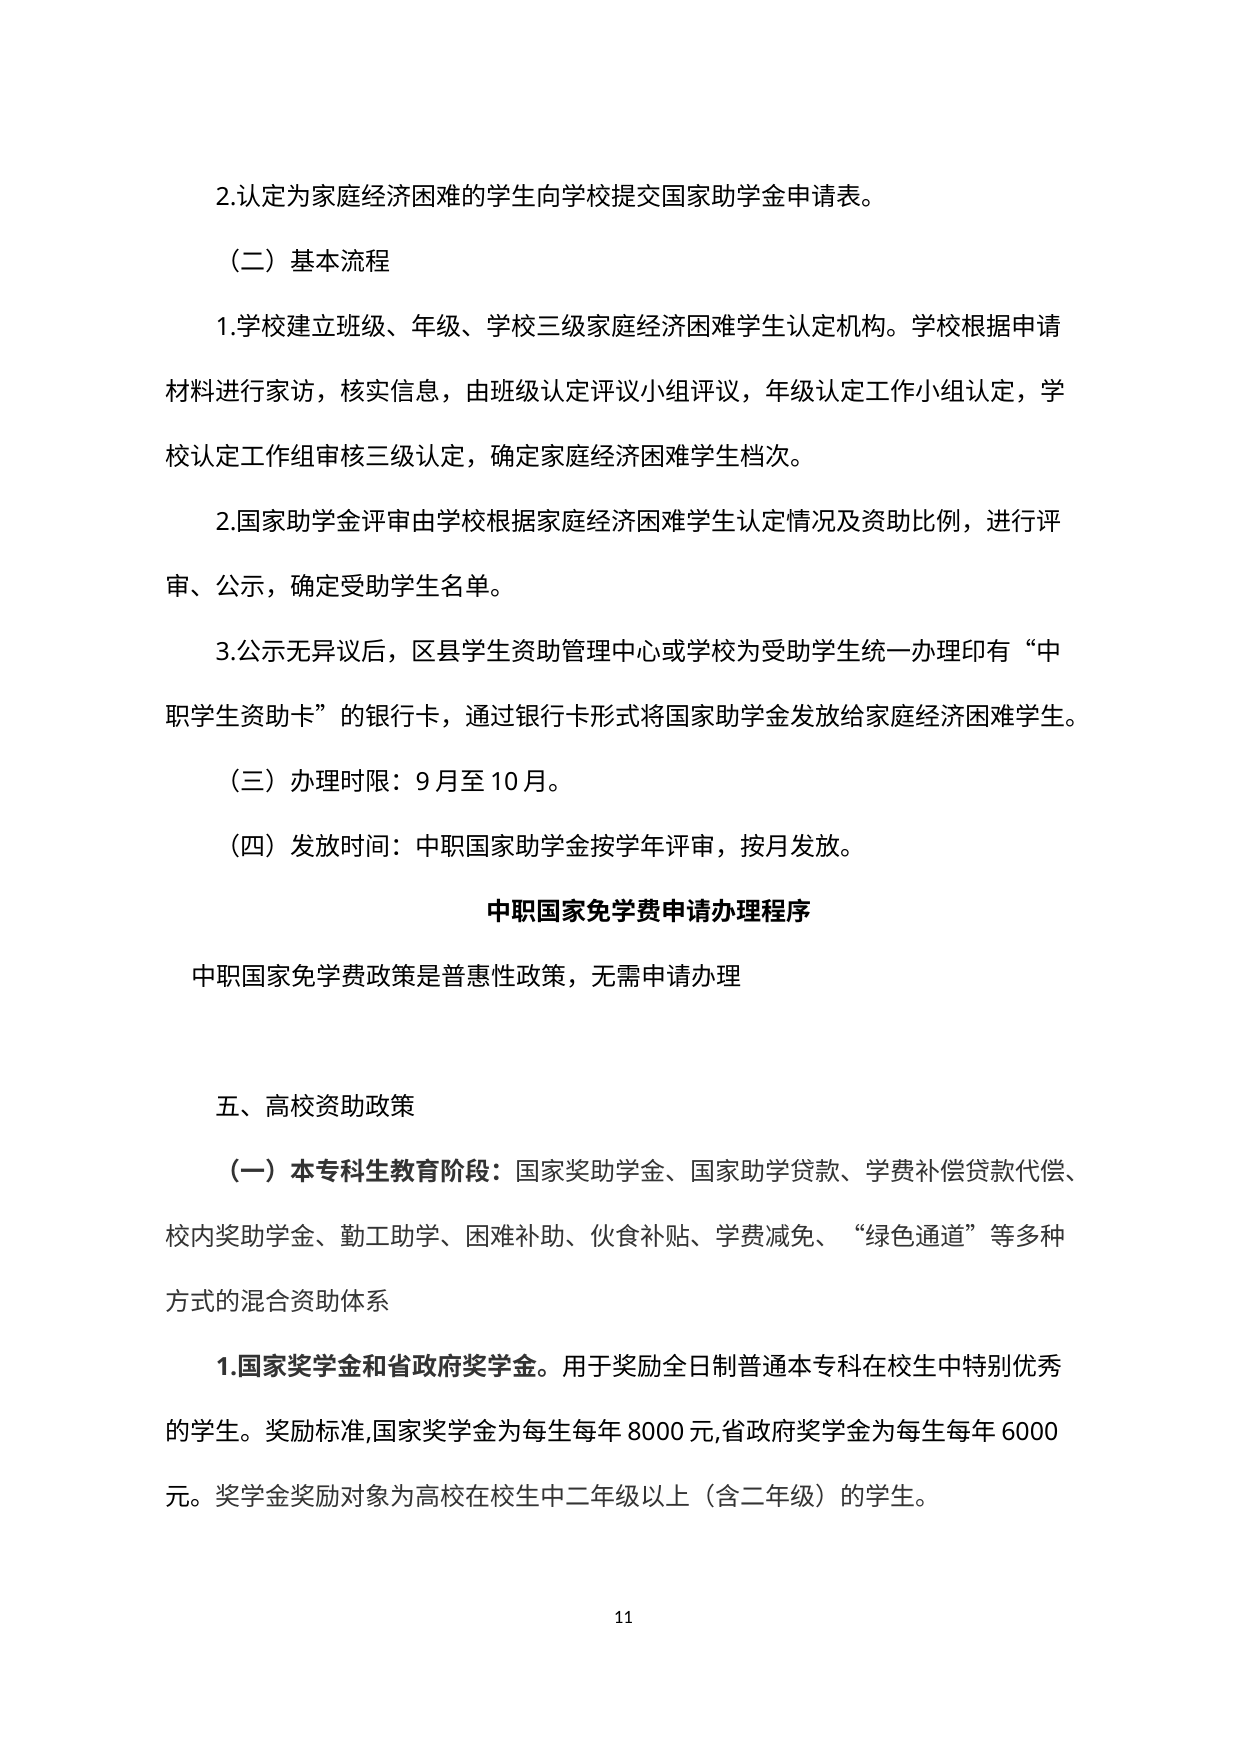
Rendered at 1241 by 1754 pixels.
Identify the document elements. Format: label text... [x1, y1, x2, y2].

text 1.国家奖学金和省政府奖学金。用于奖励全日制普通本专科在校生中特别优秀的学生。奖励标准,国家奖学金为每生每年8000元,省政府奖学金为每生每年6000元。奖学金奖励对象为高校在校生中二年级以上（含二年级）的学生。 [165, 1332, 1081, 1527]
text 五、高校资助政策 [165, 1072, 1081, 1137]
text 中职国家免学费申请办理程序 [165, 877, 1081, 942]
text （四）发放时间：中职国家助学金按学年评审，按月发放。 [165, 812, 1081, 877]
text 2.国家助学金评审由学校根据家庭经济困难学生认定情况及资助比例，进行评审、公示，确定受助学生名单。 [165, 487, 1081, 617]
text （一）本专科生教育阶段：国家奖助学金、国家助学贷款、学费补偿贷款代偿、校内奖助学金、勤工助学、困难补助、伙食补贴、学费减免、“绿色通道”等多种方式的混合资助体系 [165, 1137, 1081, 1332]
text （三）办理时限：9月至10月。 [165, 747, 1081, 812]
text （二）基本流程 [165, 227, 1081, 292]
text 1.学校建立班级、年级、学校三级家庭经济困难学生认定机构。学校根据申请材料进行家访，核实信息，由班级认定评议小组评议，年级认定工作小组认定，学校认定工作组审核三级认定，确定家庭经济困难学生档次。 [165, 292, 1081, 487]
text 2.认定为家庭经济困难的学生向学校提交国家助学金申请表。 [165, 162, 1081, 227]
text 3.公示无异议后，区县学生资助管理中心或学校为受助学生统一办理印有“中职学生资助卡”的银行卡，通过银行卡形式将国家助学金发放给家庭经济困难学生。 [165, 617, 1081, 747]
text 中职国家免学费政策是普惠性政策，无需申请办理 [165, 942, 1081, 1007]
